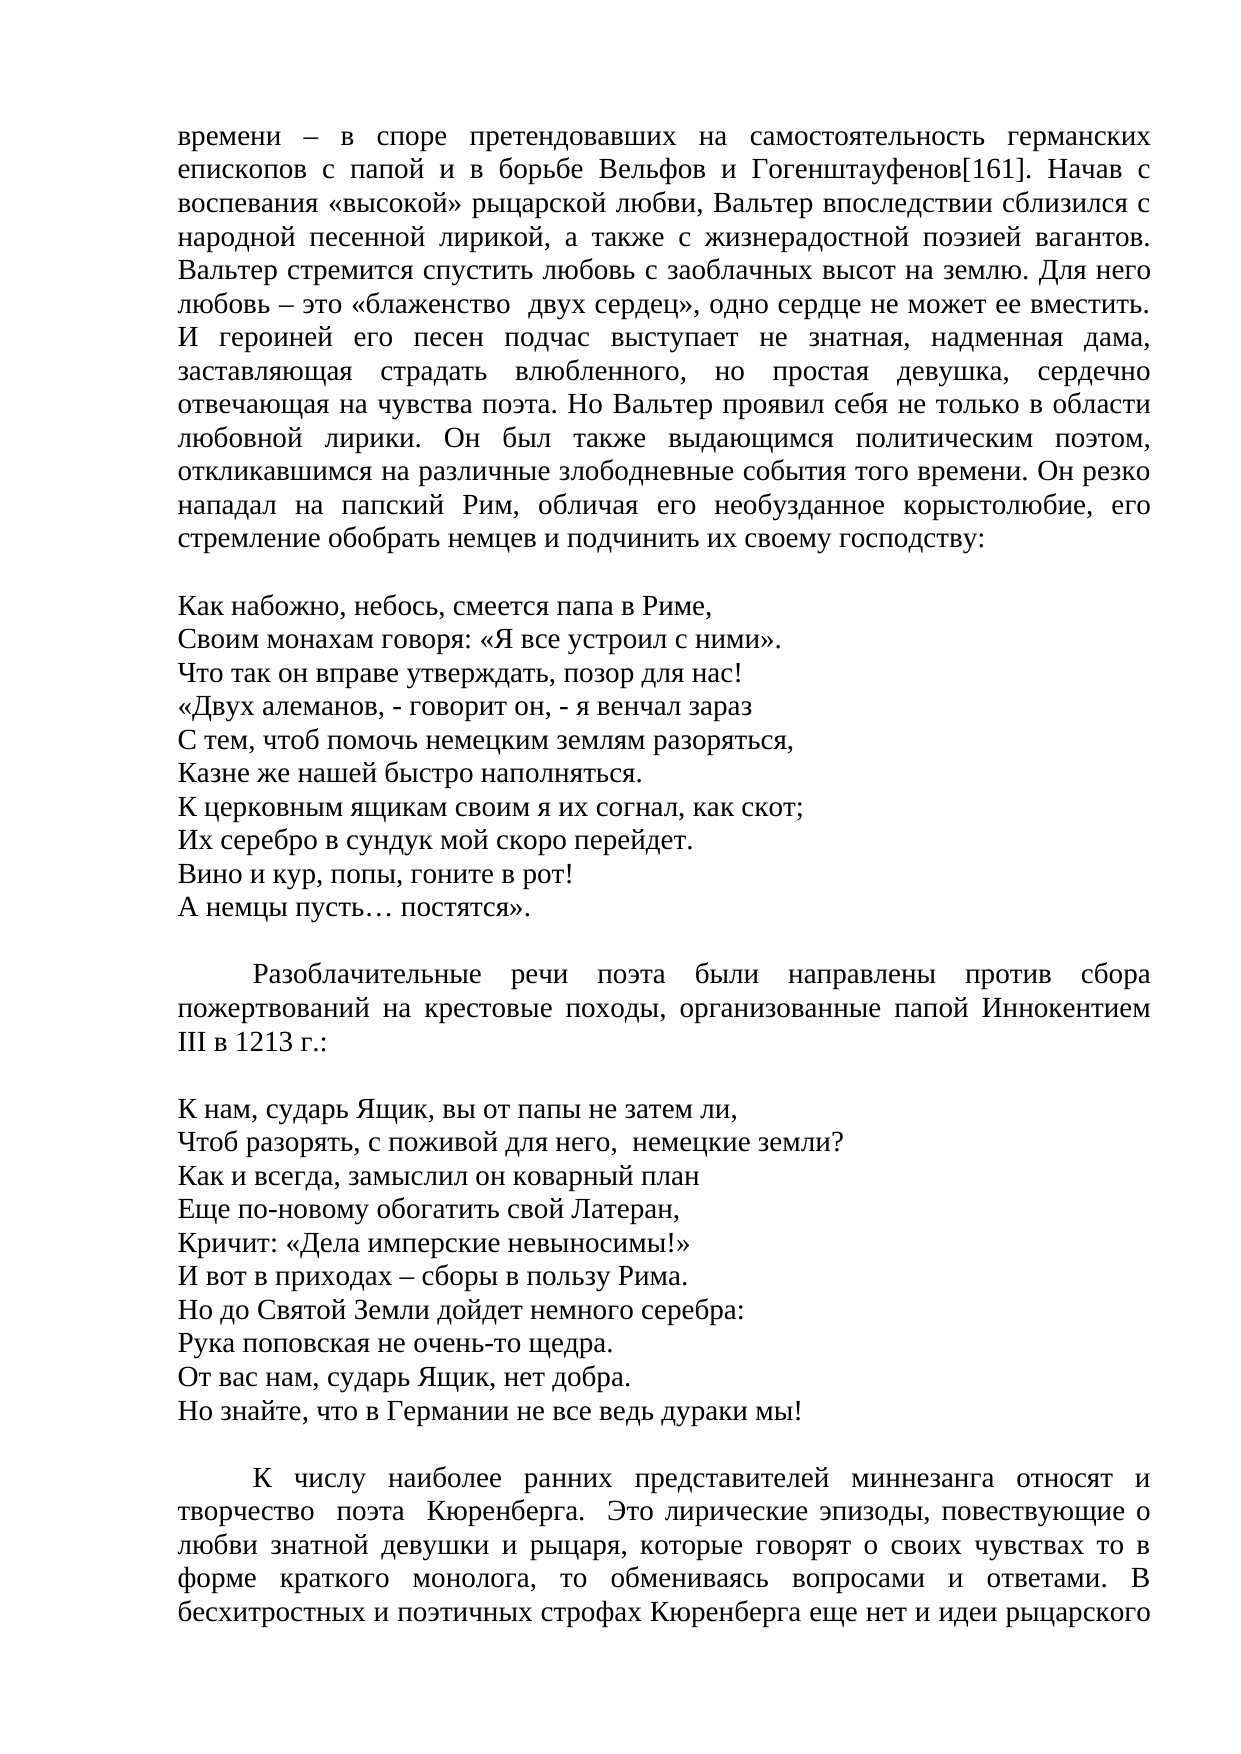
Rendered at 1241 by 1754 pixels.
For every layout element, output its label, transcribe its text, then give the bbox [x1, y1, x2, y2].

text Как и всегда, замыслил он коварный план [177, 1158, 1152, 1191]
text С тем, чтоб помочь немецким землям разоряться, [177, 722, 1152, 755]
text Казне же нашей быстро наполняться. [177, 755, 1152, 789]
text Рука поповская не очень-то щедра. [177, 1326, 1152, 1359]
text Еще по-новому обогатить свой Латеран, [177, 1191, 1152, 1225]
text Чтоб разорять, с поживой для него, немецкие земли? [177, 1124, 1152, 1158]
text Что так он вправе утверждать, позор для нас! [177, 655, 1152, 688]
text И вот в приходах – сборы в пользу Рима. [177, 1258, 1152, 1292]
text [177, 1460, 1152, 1627]
text Вино и кур, попы, гоните в рот! [177, 856, 1152, 889]
text А немцы пусть… постятся». [177, 889, 1152, 923]
text Но знайте, что в Германии не все ведь дураки мы! [177, 1393, 1152, 1426]
text От вас нам, сударь Ящик, нет добра. [177, 1359, 1152, 1393]
text «Двух алеманов, - говорит он, - я венчал зараз [177, 688, 1152, 722]
text К церковным ящикам своим я их согнал, как скот; [177, 789, 1152, 822]
text Своим монахам говоря: «Я все устроил с ними». [177, 621, 1152, 655]
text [177, 118, 1152, 554]
text Их серебро в сундук мой скоро перейдет. [177, 822, 1152, 856]
text Но до Святой Земли дойдет немного серебра: [177, 1292, 1152, 1326]
text Как набожно, небось, смеется папа в Риме, [177, 588, 1152, 621]
text Кричит: «Дела имперские невыносимы!» [177, 1225, 1152, 1258]
text К нам, сударь Ящик, вы от папы не затем ли, [177, 1091, 1152, 1124]
text Разоблачительные речи поэта были направлены против сбора пожертвований на крестовые походы, организованные папой Иннокентием III в .: [177, 957, 1152, 1057]
